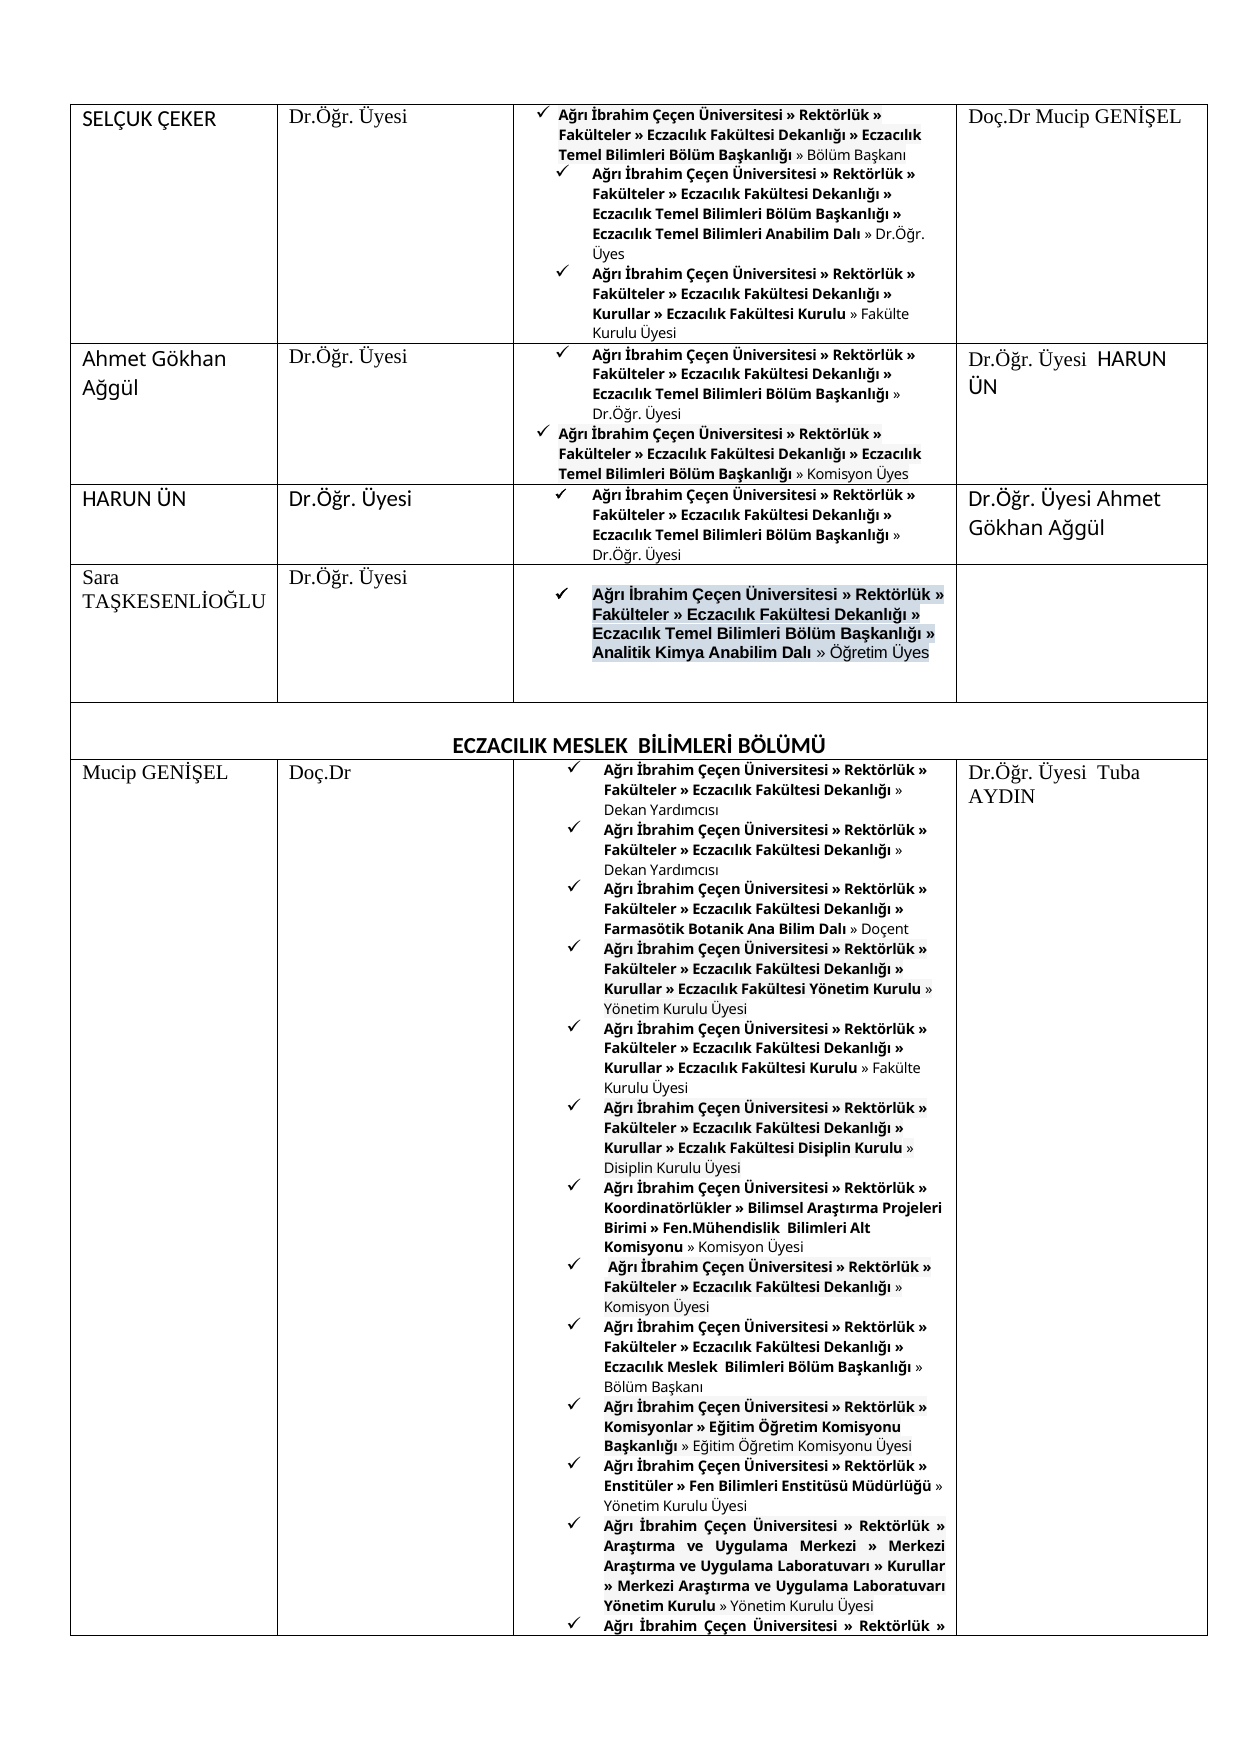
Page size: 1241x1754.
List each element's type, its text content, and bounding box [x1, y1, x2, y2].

table_cell Ahmet Gökhan Ağgül [71, 344, 277, 483]
table_cell Dr.Öğr. Üyesi [278, 485, 513, 564]
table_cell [957, 760, 1207, 1635]
table_cell Dr.Öğr. Üyesi HARUN ÜN [957, 344, 1207, 483]
table_cell Ağrı İbrahim Çeçen Üniversitesi » Rektörlük » Fakülteler » Eczacılık Fakültesi Dekanlığı » Eczacılık Temel Bilimleri Bölüm Başkanlığı » Dr.Öğr. Üyesi [514, 485, 956, 564]
table_cell HARUN ÜN [71, 485, 277, 564]
table_cell Dr.Öğr. Üyesi [278, 565, 513, 702]
table_cell Sara TAŞKESENLİOĞLU [71, 565, 277, 702]
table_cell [957, 105, 1207, 343]
table_cell ECZACILIK MESLEK BİLİMLERİ BÖLÜMÜ [71, 703, 1207, 759]
table_cell Doç.Dr [278, 760, 513, 1635]
table_cell Ağrı İbrahim Çeçen Üniversitesi » Rektörlük » Fakülteler » Eczacılık Fakültesi Dekanlığı » Eczacılık Temel Bilimleri Bölüm Başkanlığı » Analitik Kimya Anabilim Dalı » Öğretim Üyes [514, 565, 956, 702]
table_cell Dr.Öğr. Üyesi Ahmet Gökhan Ağgül [957, 485, 1207, 564]
table_cell Ağrı İbrahim Çeçen Üniversitesi » Rektörlük » Fakülteler » Eczacılık Fakültesi Dekanlığı » Eczacılık Temel Bilimleri Bölüm Başkanlığı » Bölüm Başkanı Ağrı İbrahim Çeçen Üniversitesi » Rektörlük » Fakülteler » Eczacılık Fakültesi Dekanlığı » Eczacılık Temel Bilimleri Bölüm Başkanlığı » Eczacılık Temel Bilimleri Anabilim Dalı » Dr.Öğr. Üyes Ağrı İbrahim Çeçen Üniversitesi » Rektörlük » Fakülteler » Eczacılık Fakültesi Dekanlığı » Kurullar » Eczacılık Fakültesi Kurulu » Fakülte Kurulu Üyesi [514, 105, 956, 343]
table_cell Mucip GENİŞEL [71, 760, 277, 1635]
table_cell Dr.Öğr. Üyesi [278, 105, 513, 343]
table_cell SELÇUK ÇEKER [71, 105, 277, 343]
table_cell [957, 565, 1207, 702]
table_cell Dr.Öğr. Üyesi [278, 344, 513, 483]
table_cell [514, 760, 956, 1635]
table_cell Ağrı İbrahim Çeçen Üniversitesi » Rektörlük » Fakülteler » Eczacılık Fakültesi Dekanlığı » Eczacılık Temel Bilimleri Bölüm Başkanlığı » Dr.Öğr. Üyesi Ağrı İbrahim Çeçen Üniversitesi » Rektörlük » Fakülteler » Eczacılık Fakültesi Dekanlığı » Eczacılık Temel Bilimleri Bölüm Başkanlığı » Komisyon Üyes [681, 344, 956, 483]
